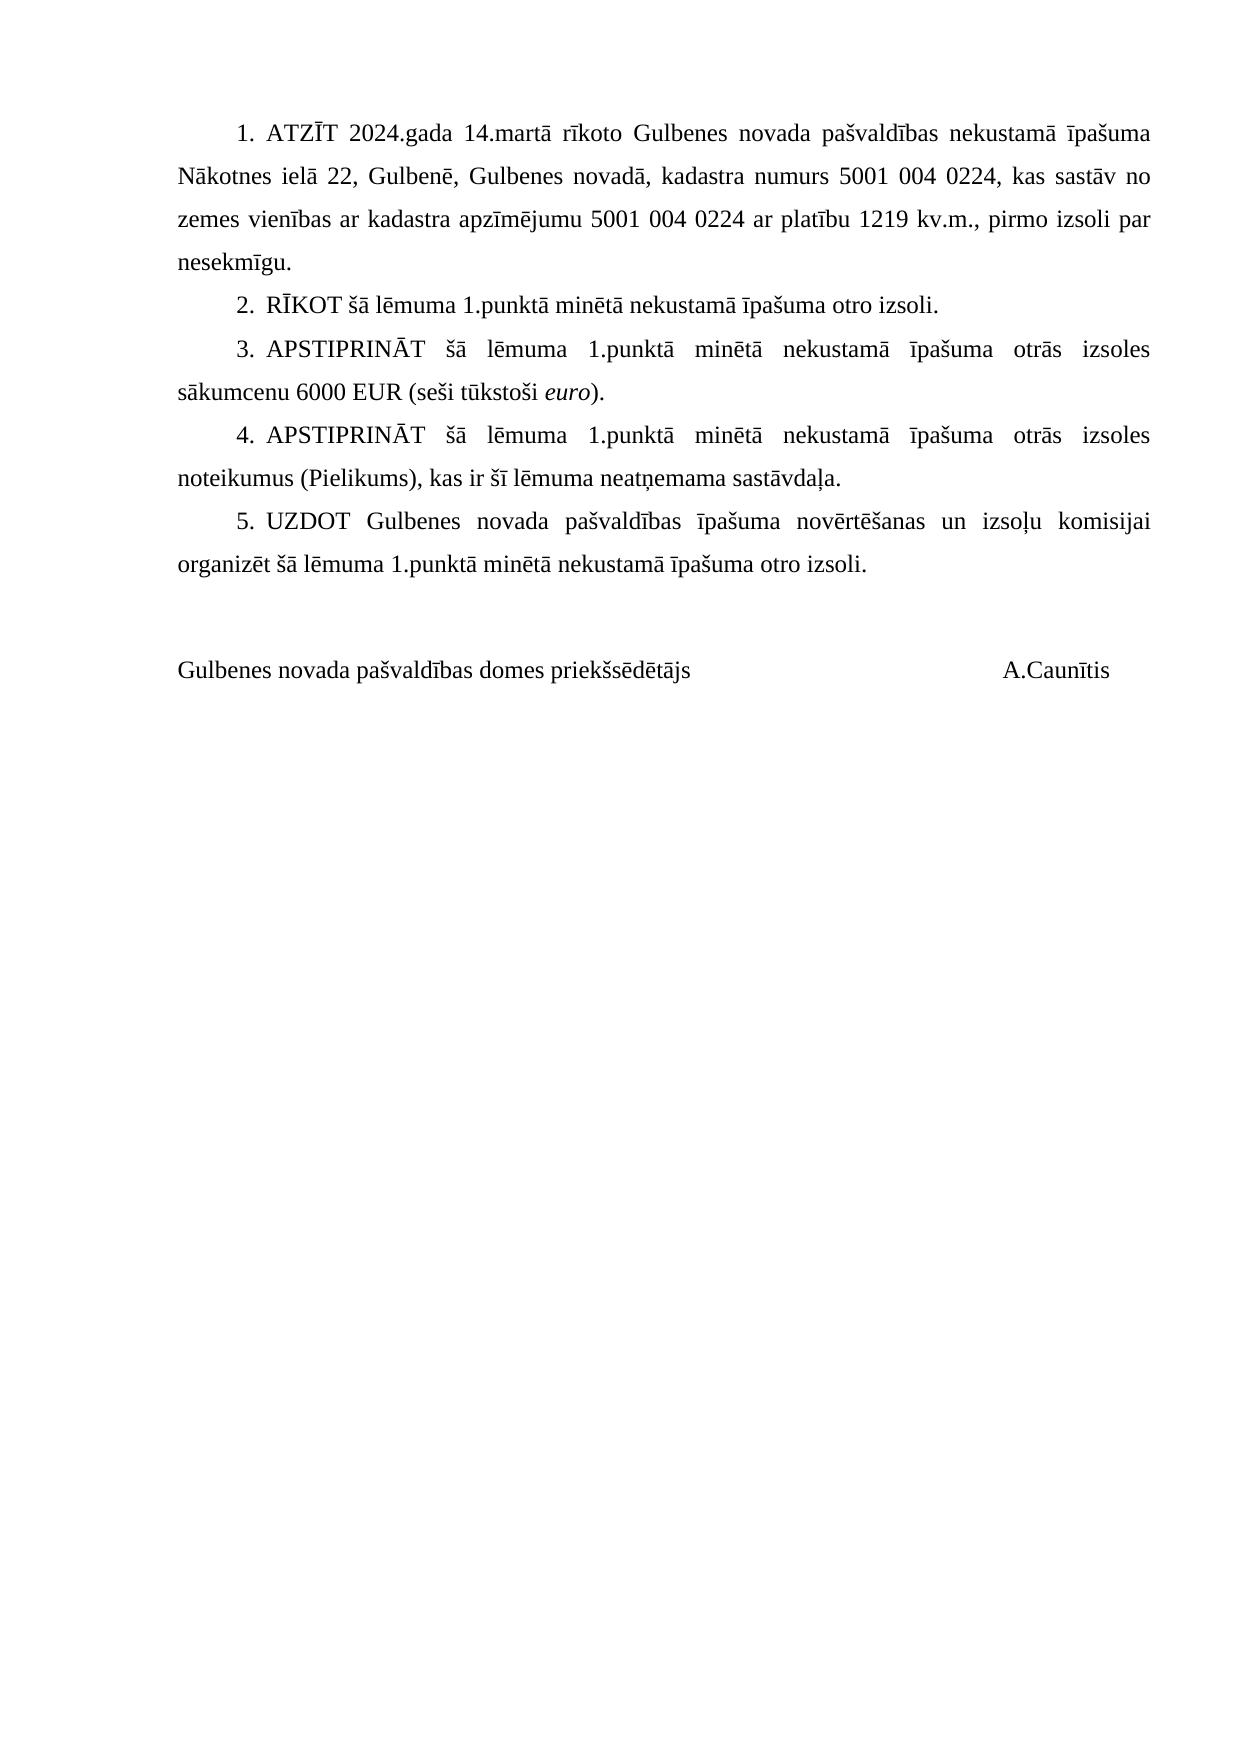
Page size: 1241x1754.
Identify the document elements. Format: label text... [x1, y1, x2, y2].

list UZDOT Gulbenes novada pašvaldības īpašuma novērtēšanas un izsoļu komisijai organizēt šā lēmuma 1.punktā minētā nekustamā īpašuma otro izsoli. [177, 506, 1152, 578]
list RĪKOT šā lēmuma 1.punktā minētā nekustamā īpašuma otro izsoli. [177, 291, 1152, 319]
text Gulbenes novada pašvaldības domes priekšsēdētājs A.Caunītis [177, 655, 1152, 684]
list ATZĪT 2024.gada 14.martā rīkoto Gulbenes novada pašvaldības nekustamā īpašuma Nākotnes ielā 22, Gulbenē, Gulbenes novadā, kadastra numurs 5001 004 0224, kas sastāv no zemes vienības ar kadastra apzīmējumu 5001 004 0224 ar platību 1219 kv.m., pirmo izsoli par nesekmīgu. [177, 118, 1152, 276]
list APSTIPRINĀT šā lēmuma 1.punktā minētā nekustamā īpašuma otrās izsoles sākumcenu 6000 EUR (seši tūkstoši euro). [177, 334, 1152, 406]
list APSTIPRINĀT šā lēmuma 1.punktā minētā nekustamā īpašuma otrās izsoles noteikumus (Pielikums), kas ir šī lēmuma neatņemama sastāvdaļa. [177, 420, 1152, 492]
